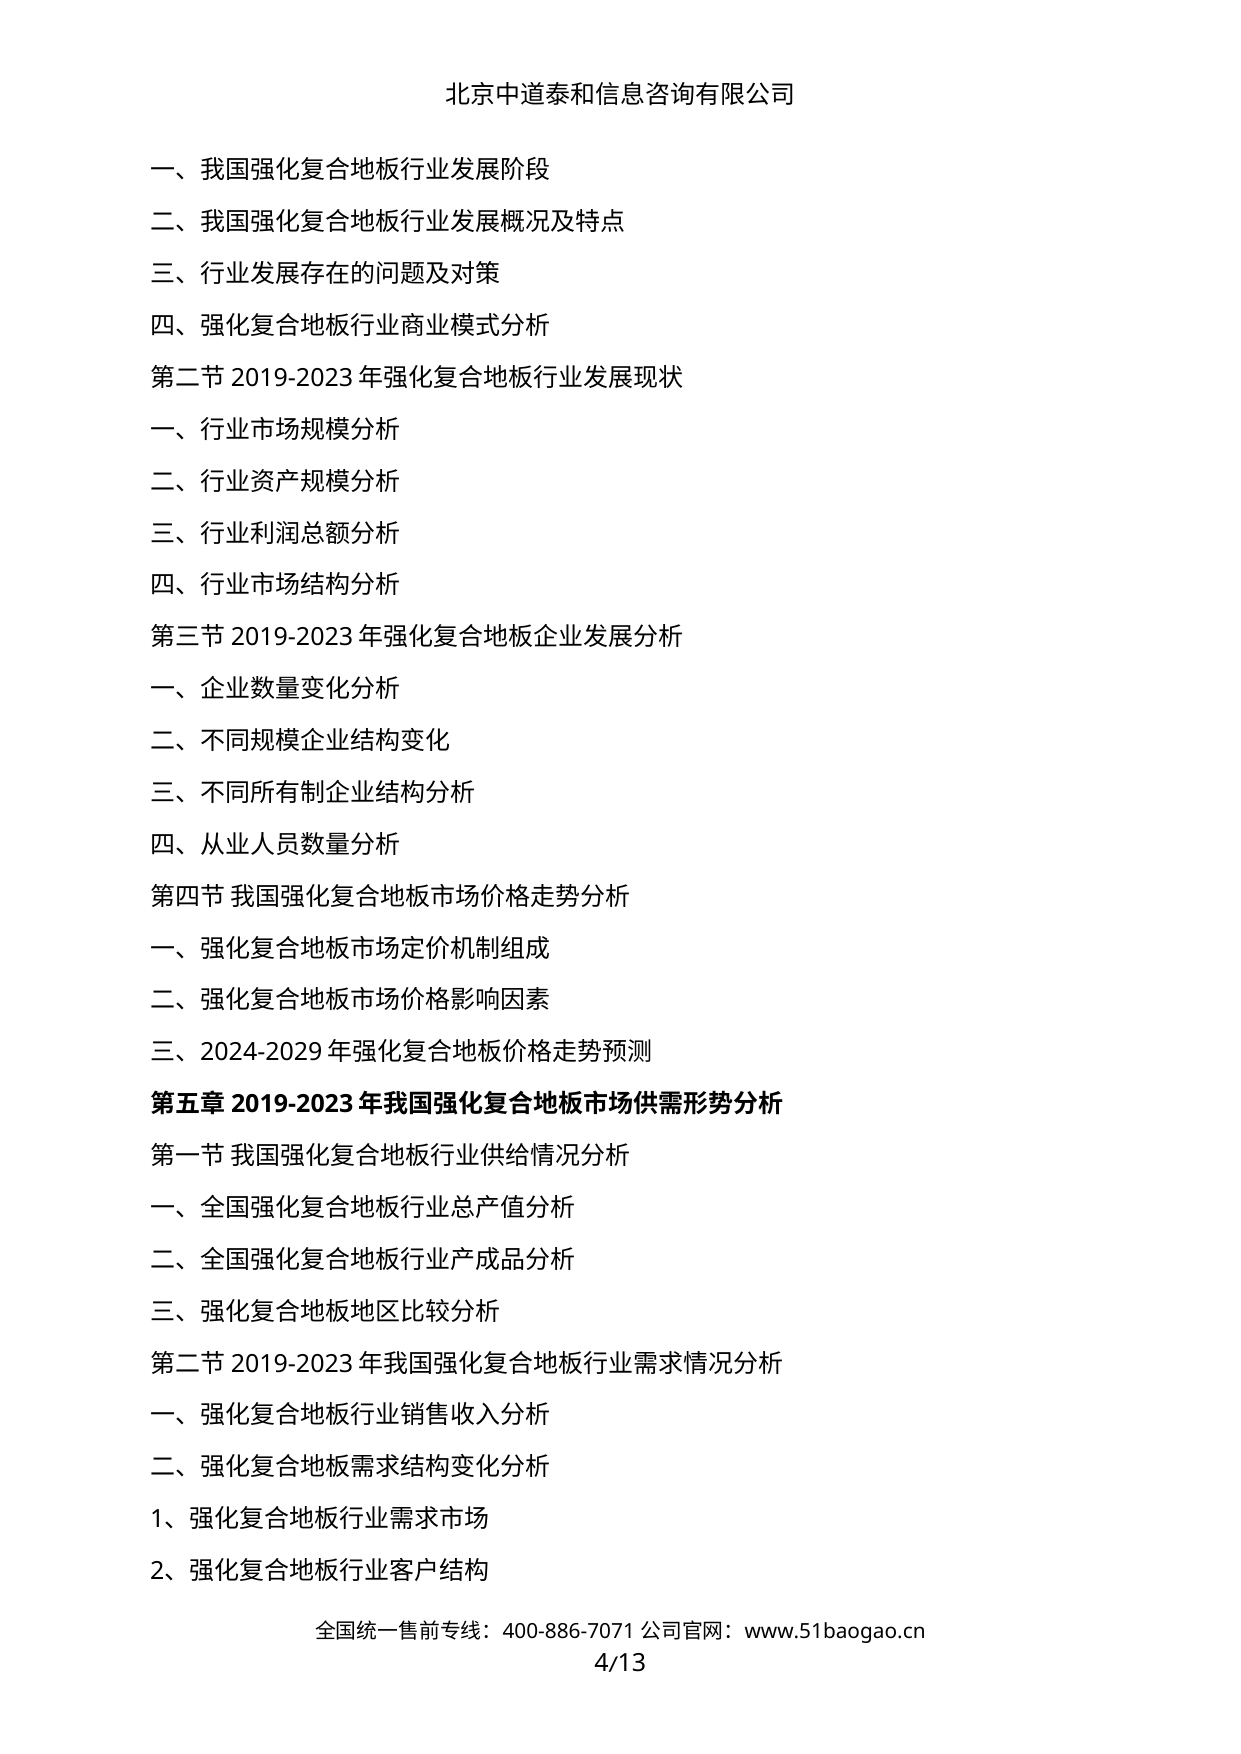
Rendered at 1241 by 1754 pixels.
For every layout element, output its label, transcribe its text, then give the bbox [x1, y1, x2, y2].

text 四、从业人员数量分析 [150, 824, 1090, 861]
text 第一节 我国强化复合地板行业供给情况分析 [150, 1136, 1090, 1172]
text 三、强化复合地板地区比较分析 [150, 1291, 1090, 1327]
text 三、不同所有制企业结构分析 [150, 772, 1090, 809]
text 三、行业发展存在的问题及对策 [150, 254, 1090, 290]
text 1、强化复合地板行业需求市场 [150, 1499, 1090, 1535]
text 二、全国强化复合地板行业产成品分析 [150, 1239, 1090, 1276]
text 一、行业市场规模分析 [150, 409, 1090, 446]
text 二、强化复合地板市场价格影响因素 [150, 980, 1090, 1016]
text 三、2024-2029年强化复合地板价格走势预测 [150, 1032, 1090, 1068]
text 2、强化复合地板行业客户结构 [150, 1551, 1090, 1587]
text 第二节 2019-2023年强化复合地板行业发展现状 [150, 357, 1090, 394]
text 二、行业资产规模分析 [150, 461, 1090, 497]
text 四、强化复合地板行业商业模式分析 [150, 306, 1090, 342]
text 第四节 我国强化复合地板市场价格走势分析 [150, 876, 1090, 912]
text 一、企业数量变化分析 [150, 669, 1090, 705]
text 二、我国强化复合地板行业发展概况及特点 [150, 202, 1090, 238]
text 一、强化复合地板行业销售收入分析 [150, 1395, 1090, 1431]
text 四、行业市场结构分析 [150, 565, 1090, 601]
text 一、强化复合地板市场定价机制组成 [150, 928, 1090, 964]
text 一、我国强化复合地板行业发展阶段 [150, 150, 1090, 186]
text 二、强化复合地板需求结构变化分析 [150, 1447, 1090, 1483]
text 第三节 2019-2023年强化复合地板企业发展分析 [150, 617, 1090, 653]
text 三、行业利润总额分析 [150, 513, 1090, 549]
text 第二节 2019-2023年我国强化复合地板行业需求情况分析 [150, 1343, 1090, 1379]
text 第五章 2019-2023年我国强化复合地板市场供需形势分析 [150, 1084, 1090, 1120]
text 一、全国强化复合地板行业总产值分析 [150, 1187, 1090, 1224]
text 二、不同规模企业结构变化 [150, 721, 1090, 757]
